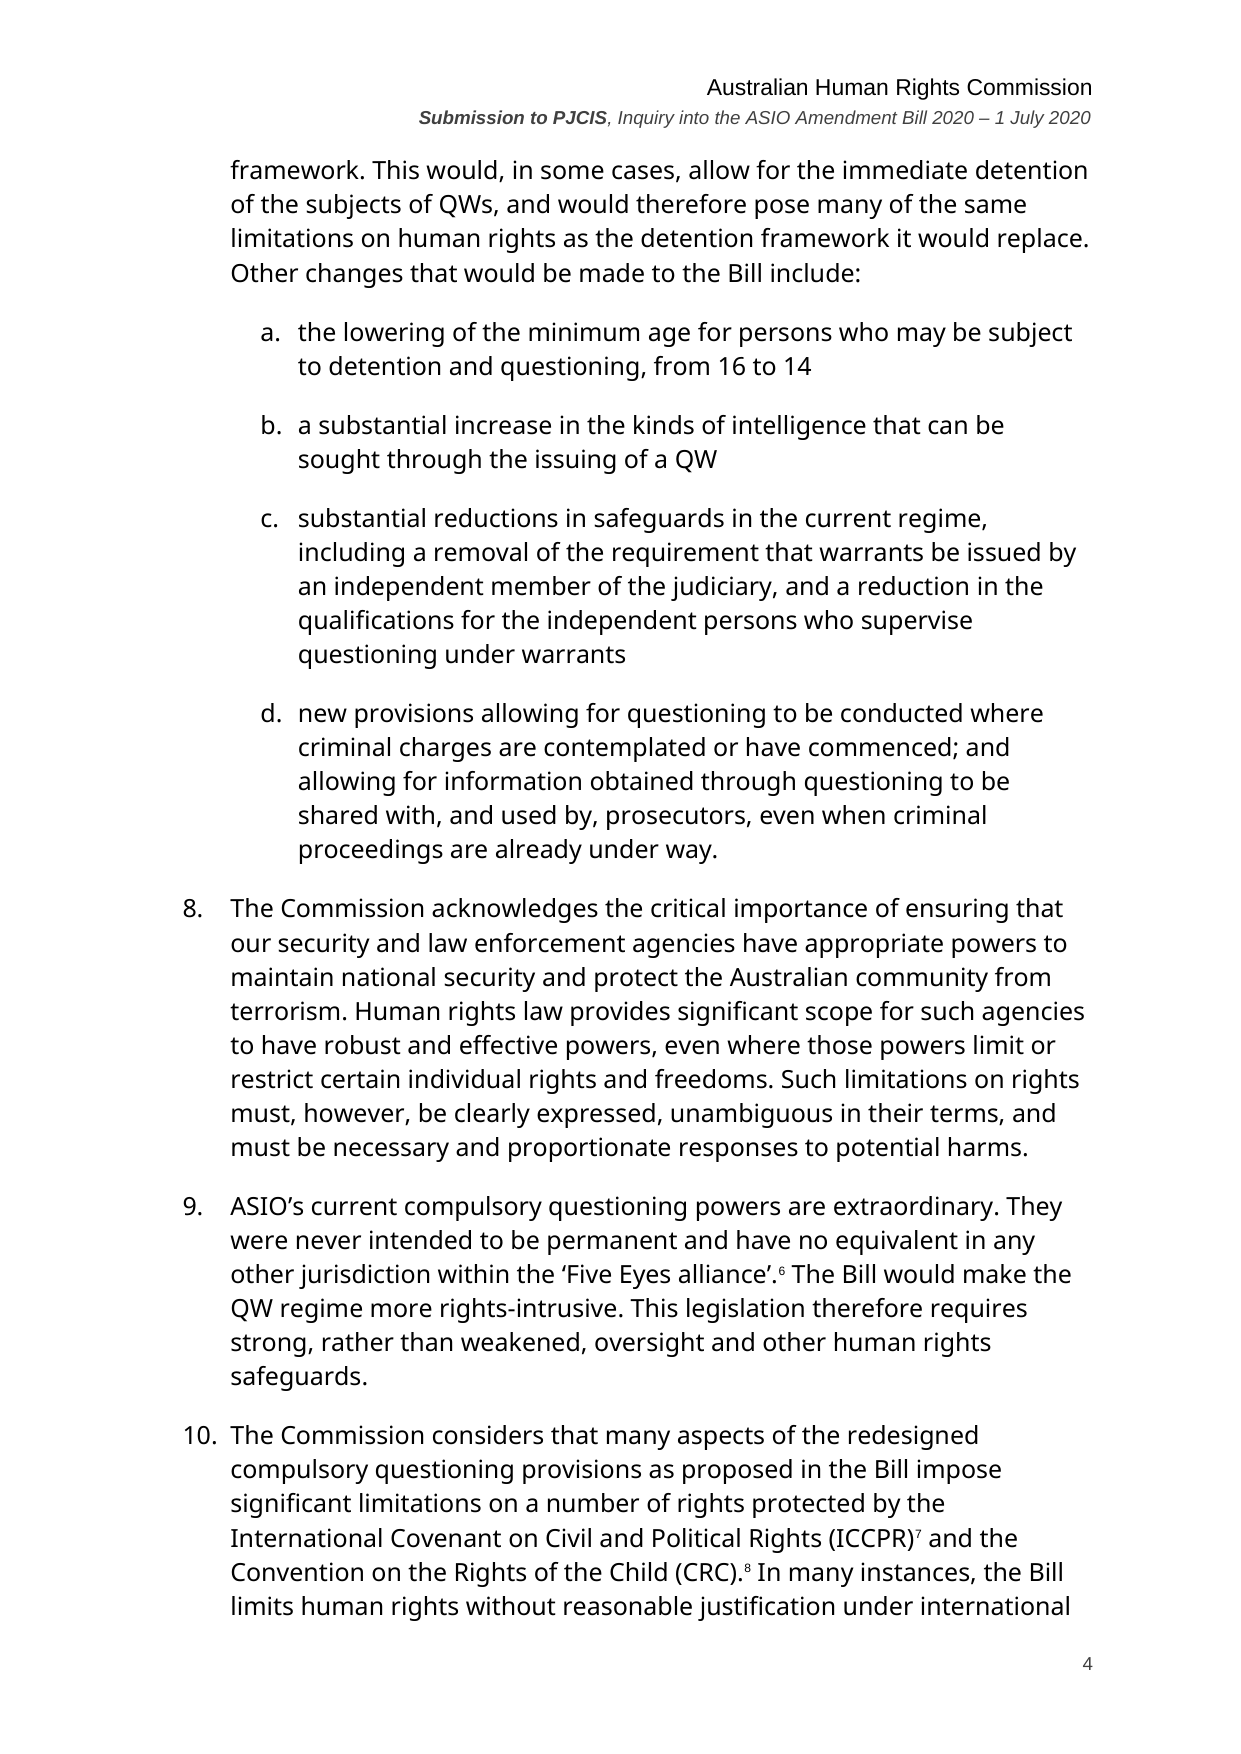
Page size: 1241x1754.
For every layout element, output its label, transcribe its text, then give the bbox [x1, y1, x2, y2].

list a substantial increase in the kinds of intelligence that can be sought through the issuing of a QW [260, 407, 1092, 476]
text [182, 1418, 1092, 1622]
list substantial reductions in safeguards in the current regime, including a removal of the requirement that warrants be issued by an independent member of the judiciary, and a reduction in the qualifications for the independent persons who supervise questioning under warrants [260, 501, 1092, 671]
list new provisions allowing for questioning to be conducted where criminal charges are contemplated or have commenced; and allowing for information obtained through questioning to be shared with, and used by, prosecutors, even when criminal proceedings are already under way. [260, 696, 1092, 866]
text ASIO’s current compulsory questioning powers are extraordinary. They were never intended to be permanent and have no equivalent in any other jurisdiction within the ‘Five Eyes alliance’. The Bill would make the QW regime more rights-intrusive. This legislation therefore requires strong, rather than weakened, oversight and other human rights safeguards. [182, 1189, 1092, 1393]
text The Commission acknowledges the critical importance of ensuring that our security and law enforcement agencies have appropriate powers to maintain national security and protect the Australian community from terrorism. Human rights law provides significant scope for such agencies to have robust and effective powers, even where those powers limit or restrict certain individual rights and freedoms. Such limitations on rights must, however, be clearly expressed, unambiguous in their terms, and must be necessary and proportionate responses to potential harms. [182, 891, 1092, 1164]
list the lowering of the minimum age for persons who may be subject to detention and questioning, from 16 to 14 [260, 314, 1092, 382]
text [182, 153, 1092, 289]
